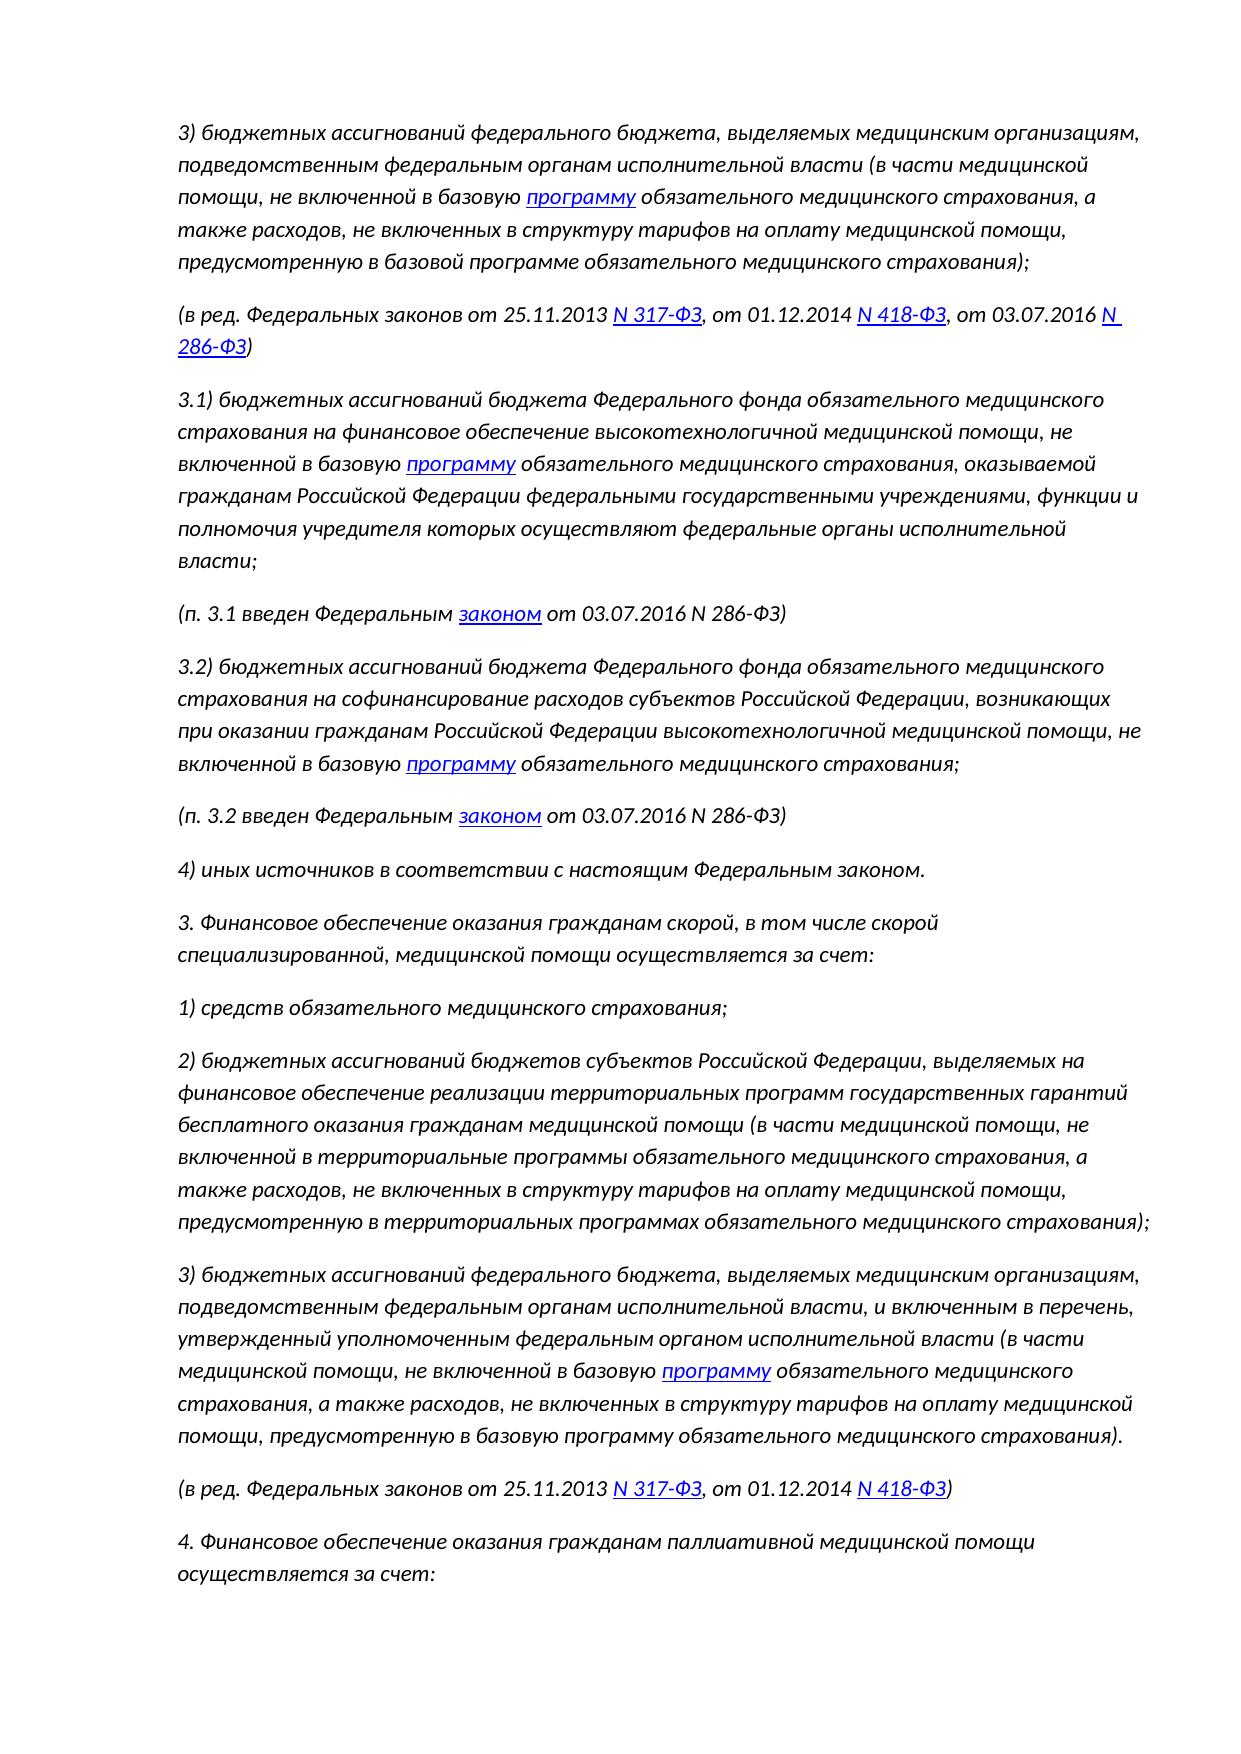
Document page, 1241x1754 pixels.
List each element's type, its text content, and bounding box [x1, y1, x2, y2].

text (в ред. Федеральных законов от 25.11.2013 N 317-ФЗ, от 01.12.2014 N 418-ФЗ) [177, 1474, 1152, 1502]
text 4. Финансовое обеспечение оказания гражданам паллиативной медицинской помощи осуществляется за счет: [177, 1527, 1152, 1587]
text 2) бюджетных ассигнований бюджетов субъектов Российской Федерации, выделяемых на финансовое обеспечение реализации территориальных программ государственных гарантий бесплатного оказания гражданам медицинской помощи (в части медицинской помощи, не включенной в территориальные программы обязательного медицинского страхования, а также расходов, не включенных в структуру тарифов на оплату медицинской помощи, предусмотренную в территориальных программах обязательного медицинского страхования); [177, 1046, 1152, 1235]
text 3. Финансовое обеспечение оказания гражданам скорой, в том числе скорой специализированной, медицинской помощи осуществляется за счет: [177, 908, 1152, 968]
text (в ред. Федеральных законов от 25.11.2013 N 317-ФЗ, от 01.12.2014 N 418-ФЗ, от 03.07.2016 N 286-ФЗ) [177, 300, 1152, 360]
text (п. 3.2 введен Федеральным законом от 03.07.2016 N 286-ФЗ) [177, 802, 1152, 830]
text 3.1) бюджетных ассигнований бюджета Федерального фонда обязательного медицинского страхования на финансовое обеспечение высокотехнологичной медицинской помощи, не включенной в базовую программу обязательного медицинского страхования, оказываемой гражданам Российской Федерации федеральными государственными учреждениями, функции и полномочия учредителя которых осуществляют федеральные органы исполнительной власти; [177, 385, 1152, 574]
text 1) средств обязательного медицинского страхования; [177, 993, 1152, 1021]
text 3) бюджетных ассигнований федерального бюджета, выделяемых медицинским организациям, подведомственным федеральным органам исполнительной власти (в части медицинской помощи, не включенной в базовую программу обязательного медицинского страхования, а также расходов, не включенных в структуру тарифов на оплату медицинской помощи, предусмотренную в базовой программе обязательного медицинского страхования); [177, 118, 1152, 275]
text 3) бюджетных ассигнований федерального бюджета, выделяемых медицинским организациям, подведомственным федеральным органам исполнительной власти, и включенным в перечень, утвержденный уполномоченным федеральным органом исполнительной власти (в части медицинской помощи, не включенной в базовую программу обязательного медицинского страхования, а также расходов, не включенных в структуру тарифов на оплату медицинской помощи, предусмотренную в базовую программу обязательного медицинского страхования). [177, 1260, 1152, 1449]
text (п. 3.1 введен Федеральным законом от 03.07.2016 N 286-ФЗ) [177, 599, 1152, 627]
text 3.2) бюджетных ассигнований бюджета Федерального фонда обязательного медицинского страхования на софинансирование расходов субъектов Российской Федерации, возникающих при оказании гражданам Российской Федерации высокотехнологичной медицинской помощи, не включенной в базовую программу обязательного медицинского страхования; [177, 652, 1152, 777]
text 4) иных источников в соответствии с настоящим Федеральным законом. [177, 855, 1152, 883]
